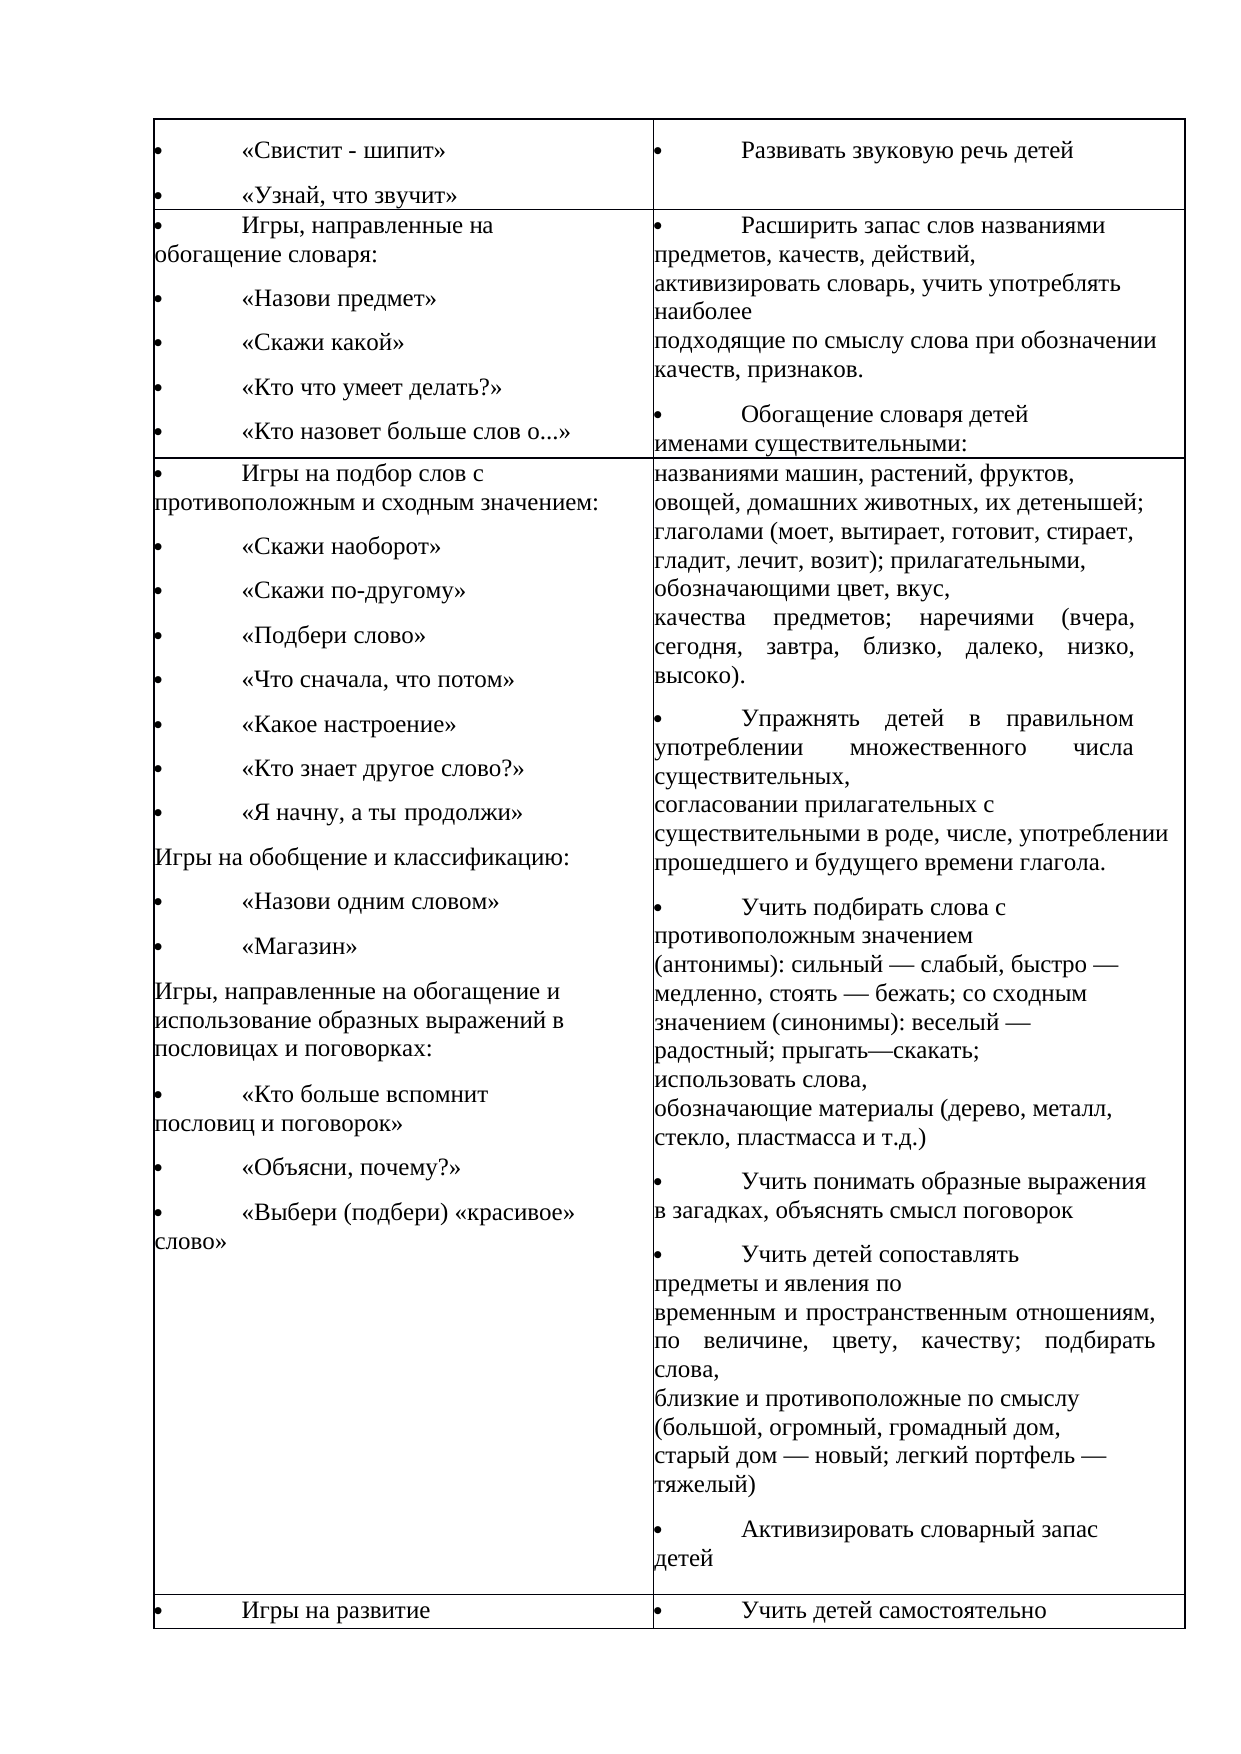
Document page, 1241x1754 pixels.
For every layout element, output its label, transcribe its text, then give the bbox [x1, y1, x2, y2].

table_cell Расширить запас слов названиями предметов, качеств, действий, активизировать словарь, учить употреблять наиболее подходящие по смыслу слова при обозначении качеств, признаков. Обогащение словаря детей именами существительными: [654, 210, 1184, 457]
table_cell Игры, направленные на обогащение словаря: «Назови предмет» «Скажи какой» «Кто что умеет делать?» «Кто назовет больше слов о...» [155, 210, 653, 457]
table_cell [155, 120, 653, 208]
table_cell Игры на развитие [155, 1595, 653, 1627]
table_cell названиями машин, растений, фруктов, овощей, домашних животных, их детенышей; глаголами (моет, вытирает, готовит, стирает, гладит, лечит, возит); прилагательными, обозначающими цвет, вкус, качества предметов; наречиями (вчера, сегодня, завтра, близко, далеко, низко, высоко). Упражнять детей в правильном употреблении множественного числа существительных, согласовании прилагательных с существительными в роде, числе, употреблении прошедшего и будущего времени глагола. Учить подбирать слова с противоположным значением (антонимы): сильный — слабый, быстро — медленно, стоять — бежать; со сходным значением (синонимы): веселый — радостный; прыгать—скакать; использовать слова, обозначающие материалы (дерево, металл, стекло, пластмасса и т.д.) Учить понимать образные выражения в загадках, объяснять смысл поговорок Учить детей сопоставлять предметы и явления по временным и пространственным отношениям, по величине, цвету, качеству; подбирать слова, близкие и противоположные по смыслу (большой, огромный, громадный дом, старый дом — новый; легкий портфель — тяжелый) Активизировать словарный запас детей [654, 459, 1184, 1594]
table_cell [654, 120, 1184, 208]
table_cell Учить детей самостоятельно [654, 1595, 1184, 1627]
table_cell Игры на подбор слов с противоположным и сходным значением: «Скажи наоборот» «Скажи по-другому» «Подбери слово» «Что сначала, что потом» «Какое настроение» «Кто знает другое слово?» «Я начну, а ты продолжи» Игры на обобщение и классификацию: «Назови одним словом» «Магазин» Игры, направленные на обогащение и использование образных выражений в пословицах и поговорках: «Кто больше вспомнит пословиц и поговорок» «Объясни, почему?» «Выбери (подбери) «красивое» слово» [155, 459, 653, 1594]
